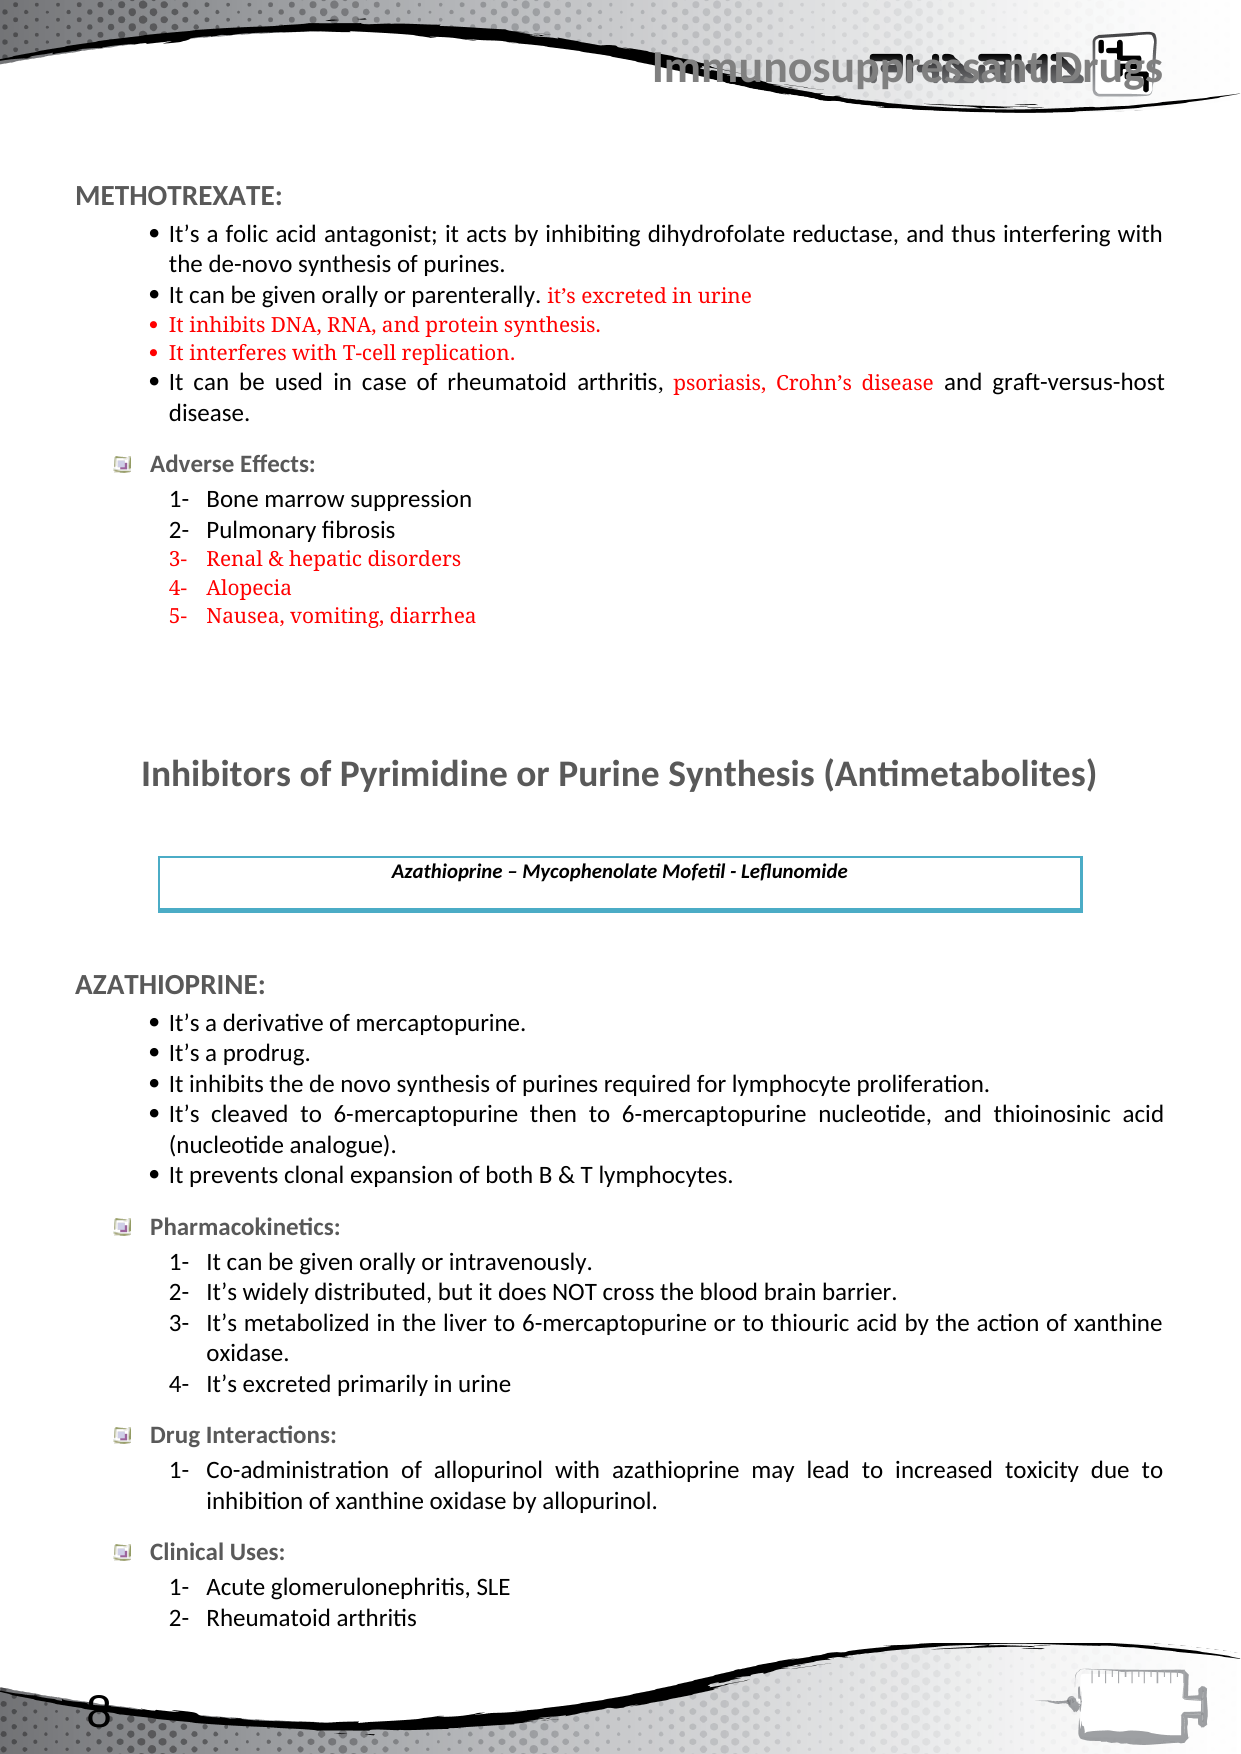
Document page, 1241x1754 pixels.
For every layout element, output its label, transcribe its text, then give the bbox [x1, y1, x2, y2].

picture [113, 456, 131, 473]
picture [0, 0, 1241, 113]
list It inhibits DNA, RNA, and protein synthesis. [150, 310, 1165, 338]
list Clinical Uses: [112, 1536, 1165, 1567]
picture [113, 1218, 131, 1236]
picture [0, 1643, 1241, 1754]
list Renal & hepatic disorders [169, 544, 1165, 573]
list Adverse Effects: [112, 448, 1165, 479]
list Pulmonary fibrosis [169, 514, 1165, 544]
list Bone marrow suppression [169, 483, 1165, 514]
list It can be given orally or intravenously. [169, 1246, 1165, 1277]
list Co-administration of allopurinol with azathioprine may lead to increased toxicity due to inhibition of xanthine oxidase by allopurinol. [169, 1454, 1165, 1516]
picture [113, 1427, 131, 1444]
list Drug Interactions: [112, 1419, 1165, 1450]
list It inhibits the de novo synthesis of purines required for lymphocyte proliferation. [150, 1068, 1165, 1099]
text METHOTREXATE: [75, 177, 1165, 213]
list It prevents clonal expansion of both B & T lymphocytes. [150, 1160, 1165, 1190]
list It can be used in case of rheumatoid arthritis, psoriasis, Crohn’s disease and graft-versus-host disease. [150, 367, 1165, 428]
list It can be given orally or parenterally. it’s excreted in urine [150, 279, 1165, 310]
list Pharmacokinetics: [112, 1211, 1165, 1242]
list It’s a derivative of mercaptopurine. [150, 1007, 1165, 1038]
list It’s cleaved to 6-mercaptopurine then to 6-mercaptopurine nucleotide, and thioinosinic acid (nucleotide analogue). [150, 1099, 1165, 1160]
list It interferes with T-cell replication. [150, 338, 1165, 367]
text Inhibitors of Pyrimidine or Purine Synthesis (Antimetabolites) [75, 750, 1165, 796]
list Alopecia [169, 573, 1165, 601]
list It’s widely distributed, but it does NOT cross the blood brain barrier. [169, 1277, 1165, 1307]
text AZATHIOPRINE: [75, 966, 1165, 1002]
table_header Azathioprine – Mycophenolate Mofetil - Leflunomide [160, 858, 1080, 908]
picture [113, 1544, 131, 1561]
list It’s metabolized in the liver to 6-mercaptopurine or to thiouric acid by the action of xanthine oxidase. [169, 1307, 1165, 1368]
list It’s excreted primarily in urine [169, 1368, 1165, 1399]
list Acute glomerulonephritis, SLE [169, 1571, 1165, 1602]
list Rheumatoid arthritis [169, 1602, 1165, 1632]
list It’s a folic acid antagonist; it acts by inhibiting dihydrofolate reductase, and thus interfering with the de-novo synthesis of purines. [150, 218, 1165, 279]
list Nausea, vomiting, diarrhea [169, 601, 1165, 630]
list It’s a prodrug. [150, 1038, 1165, 1068]
